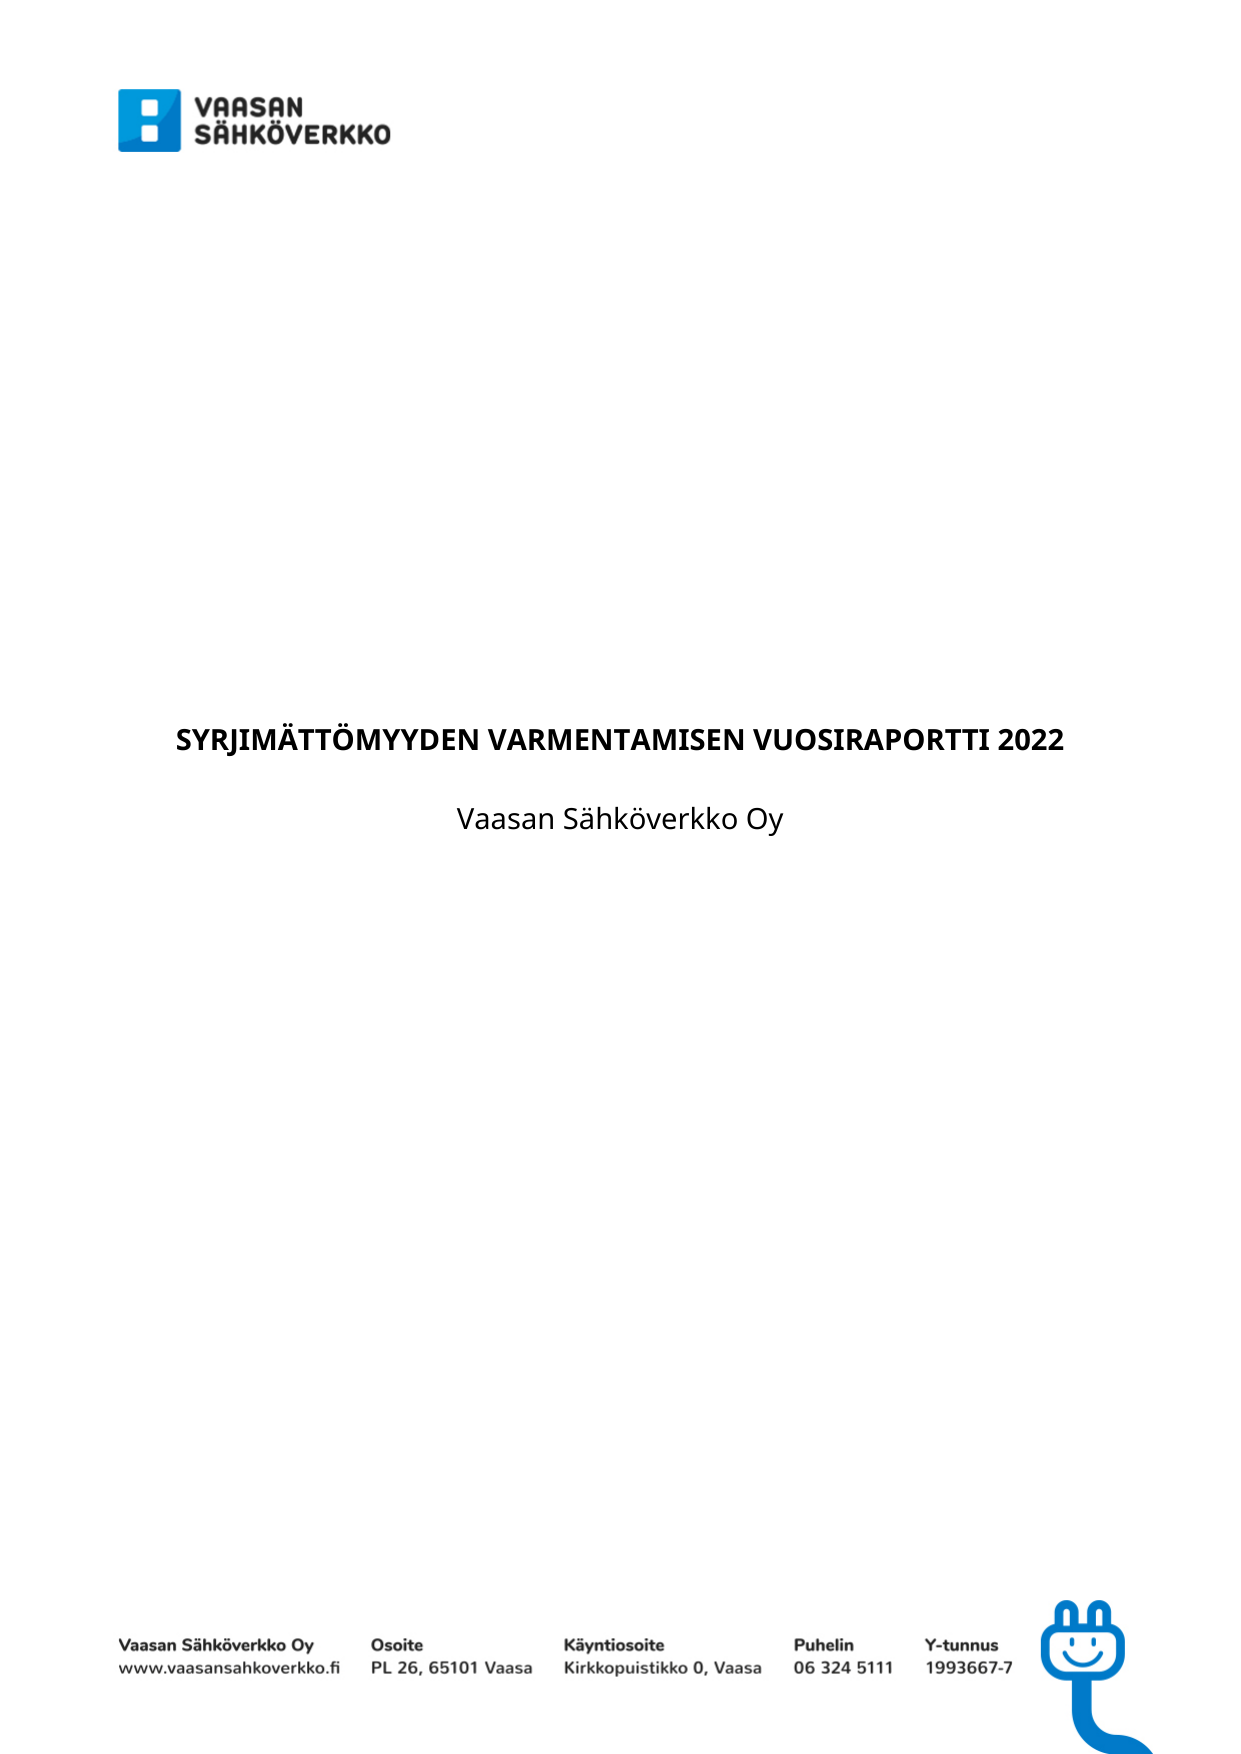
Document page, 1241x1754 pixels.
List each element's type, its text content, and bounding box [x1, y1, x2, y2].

text SYRJIMÄTTÖMYYDEN VARMENTAMISEN VUOSIRAPORTTI 2022 [118, 719, 1122, 758]
picture [0, 0, 1241, 155]
text Vaasan Sähköverkko Oy [118, 798, 1122, 838]
picture [0, 1568, 1241, 1754]
